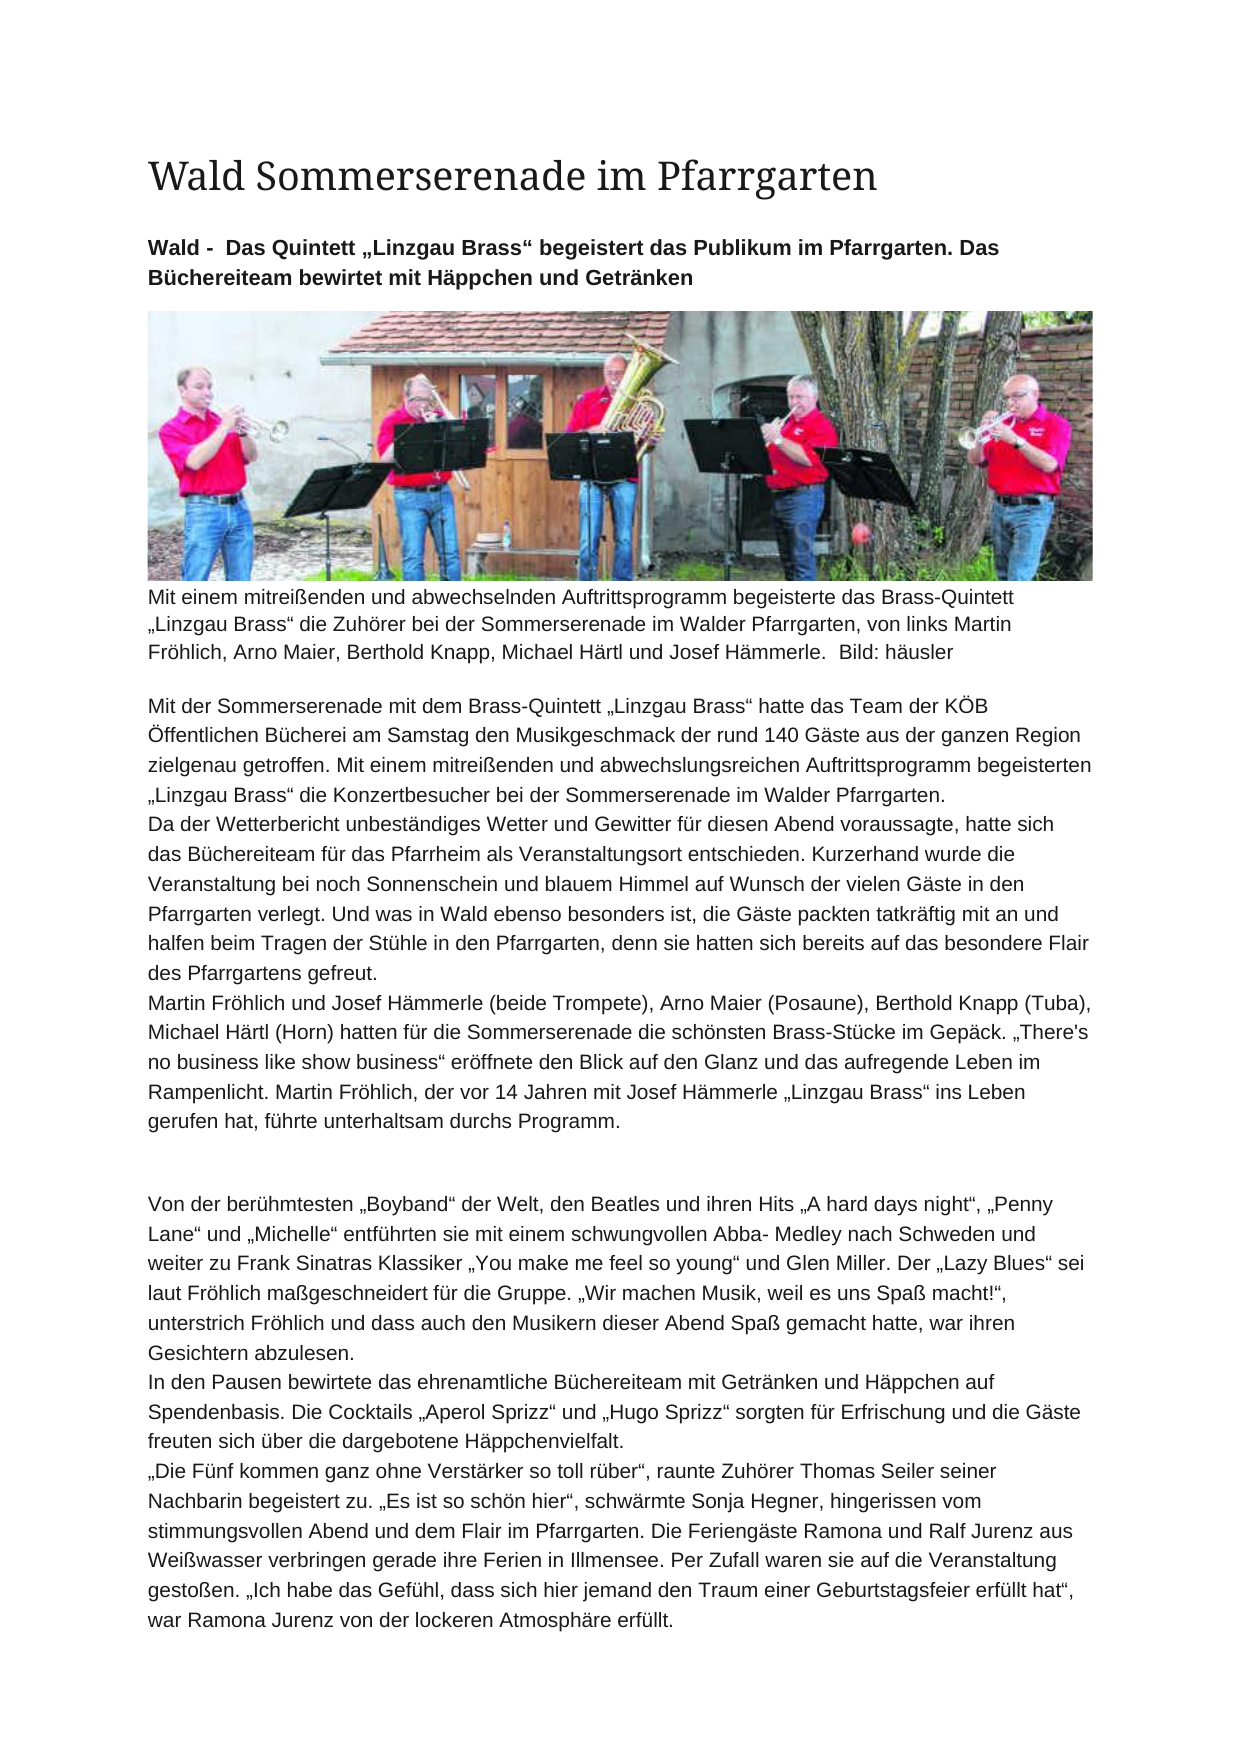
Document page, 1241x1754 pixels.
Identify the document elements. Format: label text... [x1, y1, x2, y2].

text Wald Sommerserenade im Pfarrgarten [148, 148, 1093, 202]
text Da der Wetterbericht unbeständiges Wetter und Gewitter für diesen Abend voraussagte, hatte sich das Büchereiteam für das Pfarrheim als Veranstaltungsort entschieden. Kurzerhand wurde die Veranstaltung bei noch Sonnenschein und blauem Himmel auf Wunsch der vielen Gäste in den Pfarrgarten verlegt. Und was in Wald ebenso besonders ist, die Gäste packten tatkräftig mit an und halfen beim Tragen der Stühle in den Pfarrgarten, denn sie hatten sich bereits auf das besondere Flair des Pfarrgartens gefreut. [148, 807, 1093, 985]
text Von der berühmtesten „Boyband“ der Welt, den Beatles und ihren Hits „A hard days night“, „Penny Lane“ und „Michelle“ entführten sie mit einem schwungvollen Abba- Medley nach Schweden und weiter zu Frank Sinatras Klassiker „You make me feel so young“ und Glen Miller. Der „Lazy Blues“ sei laut Fröhlich maßgeschneidert für die Gruppe. „Wir machen Musik, weil es uns Spaß macht!“, unterstrich Fröhlich und dass auch den Musikern dieser Abend Spaß gemacht hatte, war ihren Gesichtern abzulesen. [148, 1186, 1093, 1364]
text In den Pausen bewirtete das ehrenamtliche Büchereiteam mit Getränken und Häppchen auf Spendenbasis. Die Cocktails „Aperol Sprizz“ und „Hugo Sprizz“ sorgten für Erfrischung und die Gäste freuten sich über die dargebotene Häppchenvielfalt. [148, 1364, 1093, 1453]
text Wald - Das Quintett „Linzgau Brass“ begeistert das Publikum im Pfarrgarten. Das Büchereiteam bewirtet mit Häppchen und Getränken [148, 231, 1093, 290]
text Mit der Sommerserenade mit dem Brass-Quintett „Linzgau Brass“ hatte das Team der KÖB Öffentlichen Bücherei am Samstag den Musikgeschmack der rund 140 Gäste aus der ganzen Region zielgenau getroffen. Mit einem mitreißenden und abwechslungsreichen Auftrittsprogramm begeisterten „Linzgau Brass“ die Konzertbesucher bei der Sommerserenade im Walder Pfarrgarten. [148, 688, 1093, 807]
picture [147, 311, 1093, 581]
text Mit einem mitreißenden und abwechselnden Auftrittsprogramm begeisterte das Brass-Quintett „Linzgau Brass“ die Zuhörer bei der Sommerserenade im Walder Pfarrgarten, von links Martin Fröhlich, Arno Maier, Berthold Knapp, Michael Härtl und Josef Hämmerle. Bild: häusler [148, 581, 1093, 663]
text „Die Fünf kommen ganz ohne Verstärker so toll rüber“, raunte Zuhörer Thomas Seiler seiner Nachbarin begeistert zu. „Es ist so schön hier“, schwärmte Sonja Hegner, hingerissen vom stimmungsvollen Abend und dem Flair im Pfarrgarten. Die Feriengäste Ramona und Ralf Jurenz aus Weißwasser verbringen gerade ihre Ferien in Illmensee. Per Zufall waren sie auf die Veranstaltung gestoßen. „Ich habe das Gefühl, dass sich hier jemand den Traum einer Geburtstagsfeier erfüllt hat“, war Ramona Jurenz von der lockeren Atmosphäre erfüllt. [148, 1453, 1093, 1631]
text Martin Fröhlich und Josef Hämmerle (beide Trompete), Arno Maier (Posaune), Berthold Knapp (Tuba), Michael Härtl (Horn) hatten für die Sommerserenade die schönsten Brass-Stücke im Gepäck. „There's no business like show business“ eröffnete den Blick auf den Glanz und das aufregende Leben im Rampenlicht. Martin Fröhlich, der vor 14 Jahren mit Josef Hämmerle „Linzgau Brass“ ins Leben gerufen hat, führte unterhaltsam durchs Programm. [148, 985, 1093, 1133]
